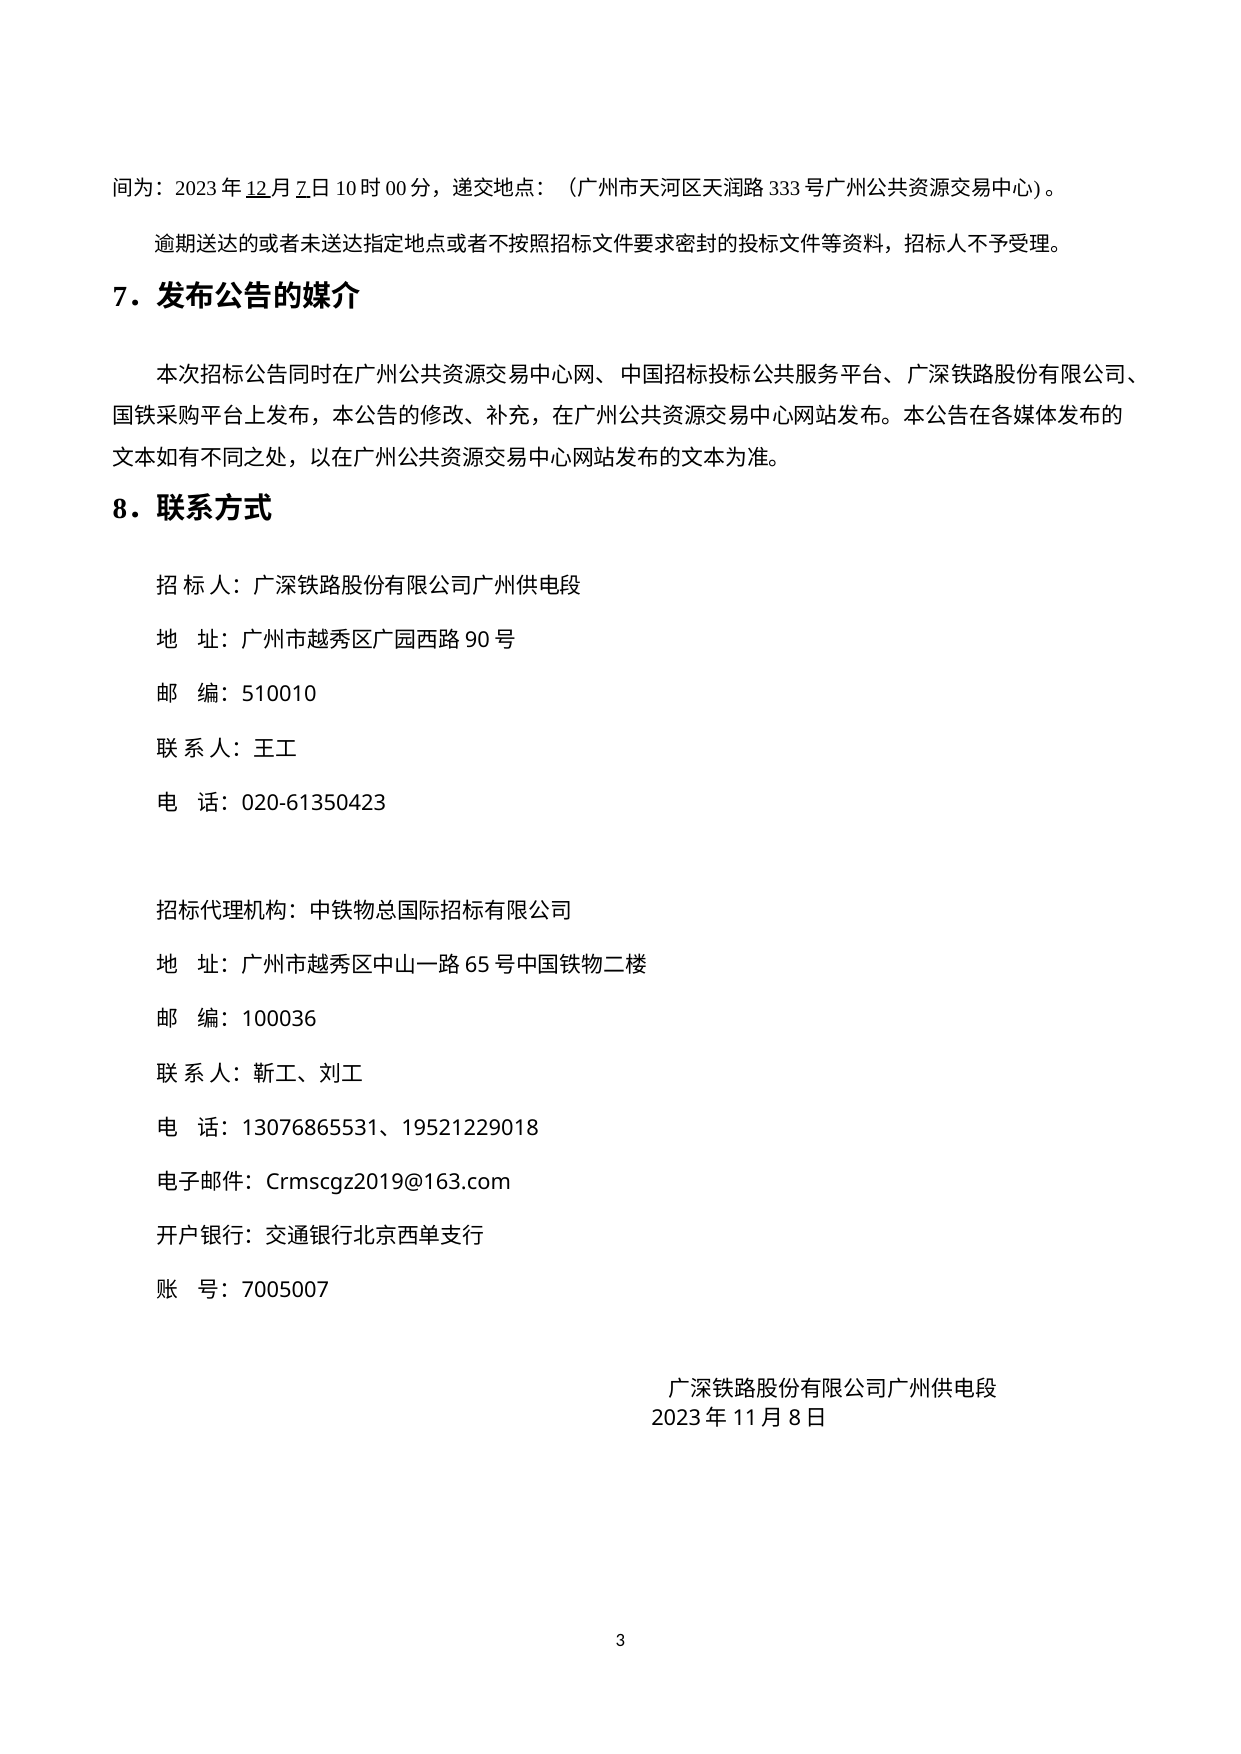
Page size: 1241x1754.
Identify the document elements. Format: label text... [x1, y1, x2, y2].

text 招 标 人：广深铁路股份有限公司广州供电段 [112, 560, 1128, 602]
subtitle 7．发布公告的媒介 [112, 273, 1128, 315]
text 招标代理机构：中铁物总国际招标有限公司 [112, 885, 1128, 927]
text 电 话：020-61350423 [112, 777, 1128, 818]
text 开户银行：交通银行北京西单支行 [112, 1210, 1128, 1252]
text 本次招标公告同时在广州公共资源交易中心网、中国招标投标公共服务平台、广深铁路股份有限公司、国铁采购平台上发布，本公告的修改、补充，在广州公共资源交易中心网站发布。本公告在各媒体发布的文本如有不同之处，以在广州公共资源交易中心网站发布的文本为准。 [112, 349, 1128, 474]
text 2023年 11月 8日 [112, 1402, 1128, 1431]
text 邮 编：510010 [112, 668, 1128, 710]
text 地 址：广州市越秀区广园西路90号 [112, 614, 1128, 656]
text 联 系 人：靳工、刘工 [112, 1048, 1128, 1089]
text 广深铁路股份有限公司广州供电段 [112, 1373, 996, 1402]
text 电 话：13076865531、19521229018 [112, 1102, 1128, 1143]
text 账 号：7005007 [112, 1264, 1128, 1306]
text 联 系 人：王工 [112, 723, 1128, 764]
subtitle 8．联系方式 [112, 484, 1128, 527]
text 逾期送达的或者未送达指定地点或者不按照招标文件要求密封的投标文件等资料，招标人不予受理。 [112, 206, 1106, 262]
text 电子邮件：Crmscgz2019@163.com [112, 1156, 1128, 1198]
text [112, 150, 1106, 206]
text 地 址：广州市越秀区中山一路65号中国铁物二楼 [112, 939, 1128, 981]
text 邮 编：100036 [112, 993, 1128, 1035]
